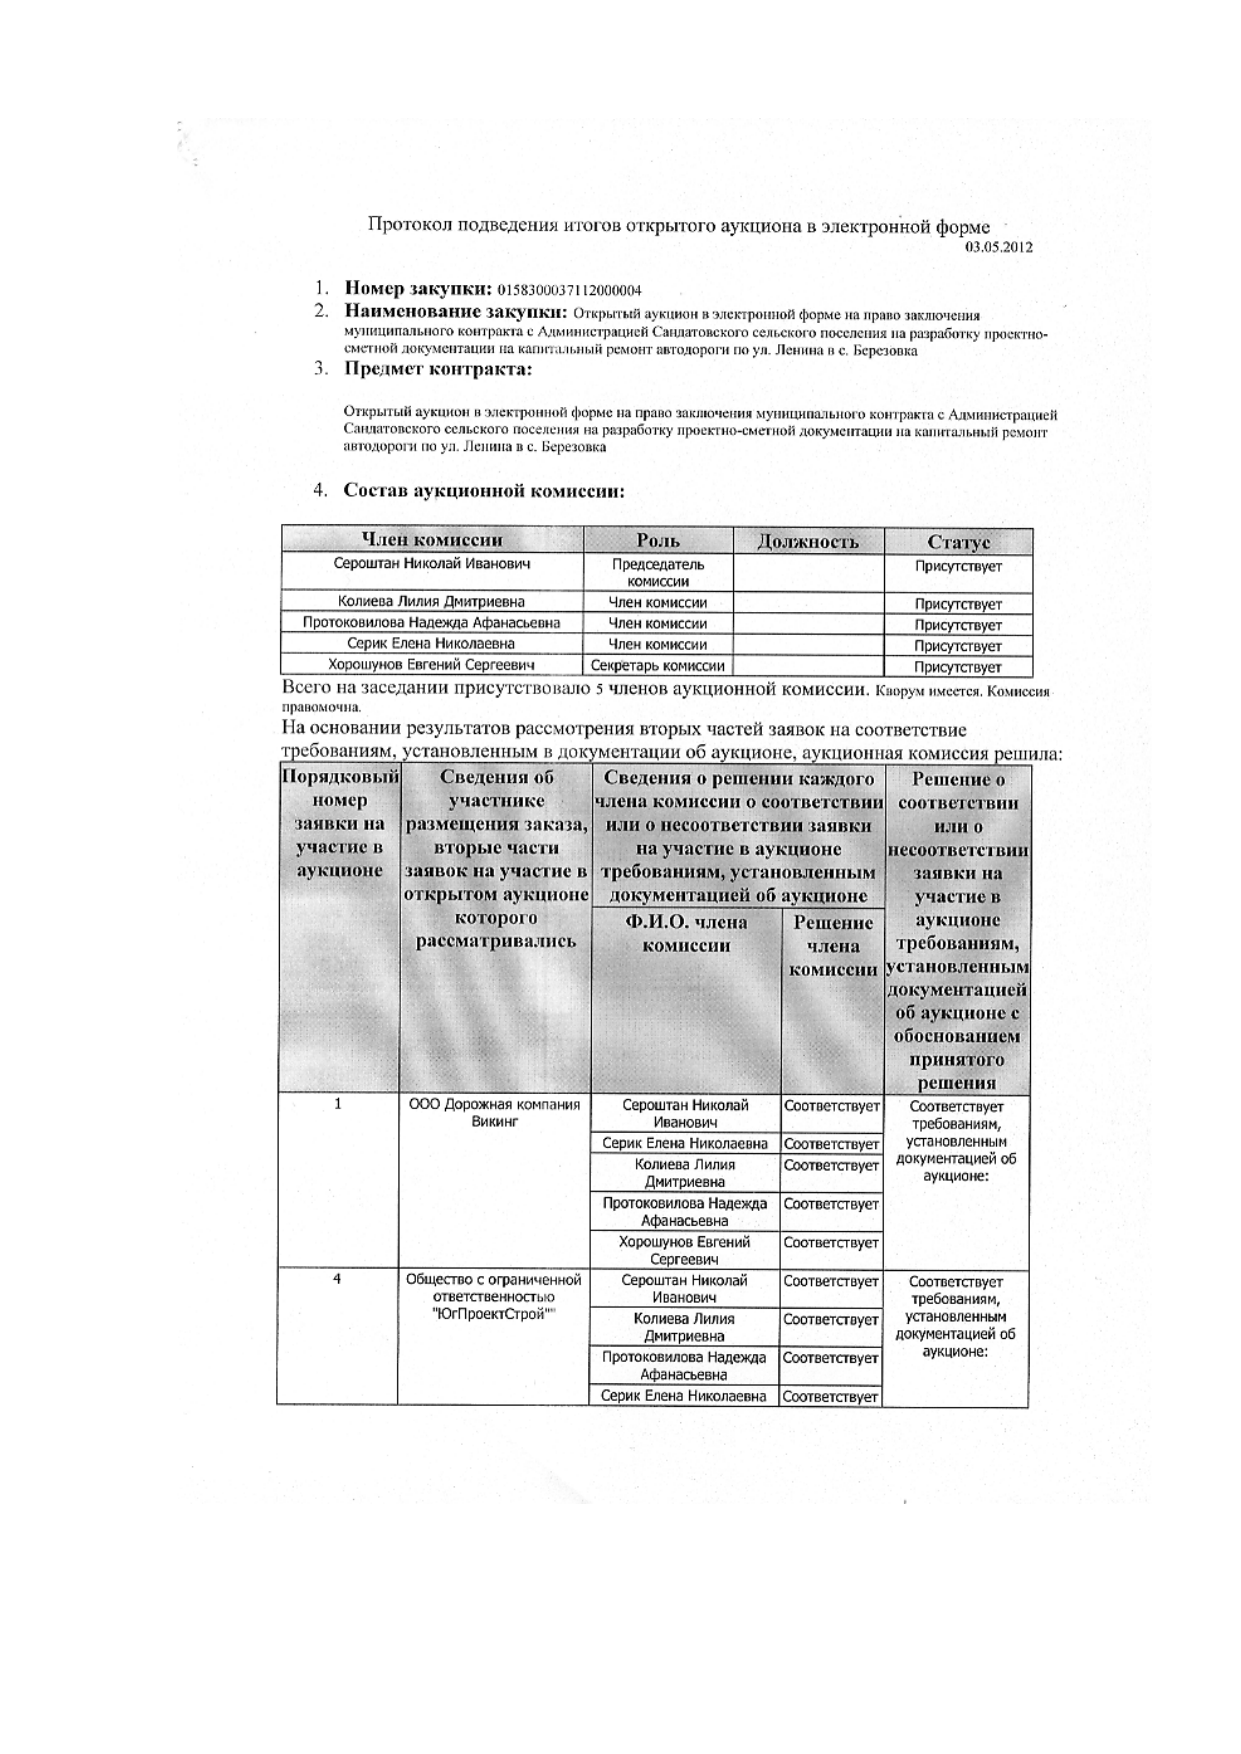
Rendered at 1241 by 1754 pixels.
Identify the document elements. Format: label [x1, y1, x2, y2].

picture [177, 118, 1152, 1504]
